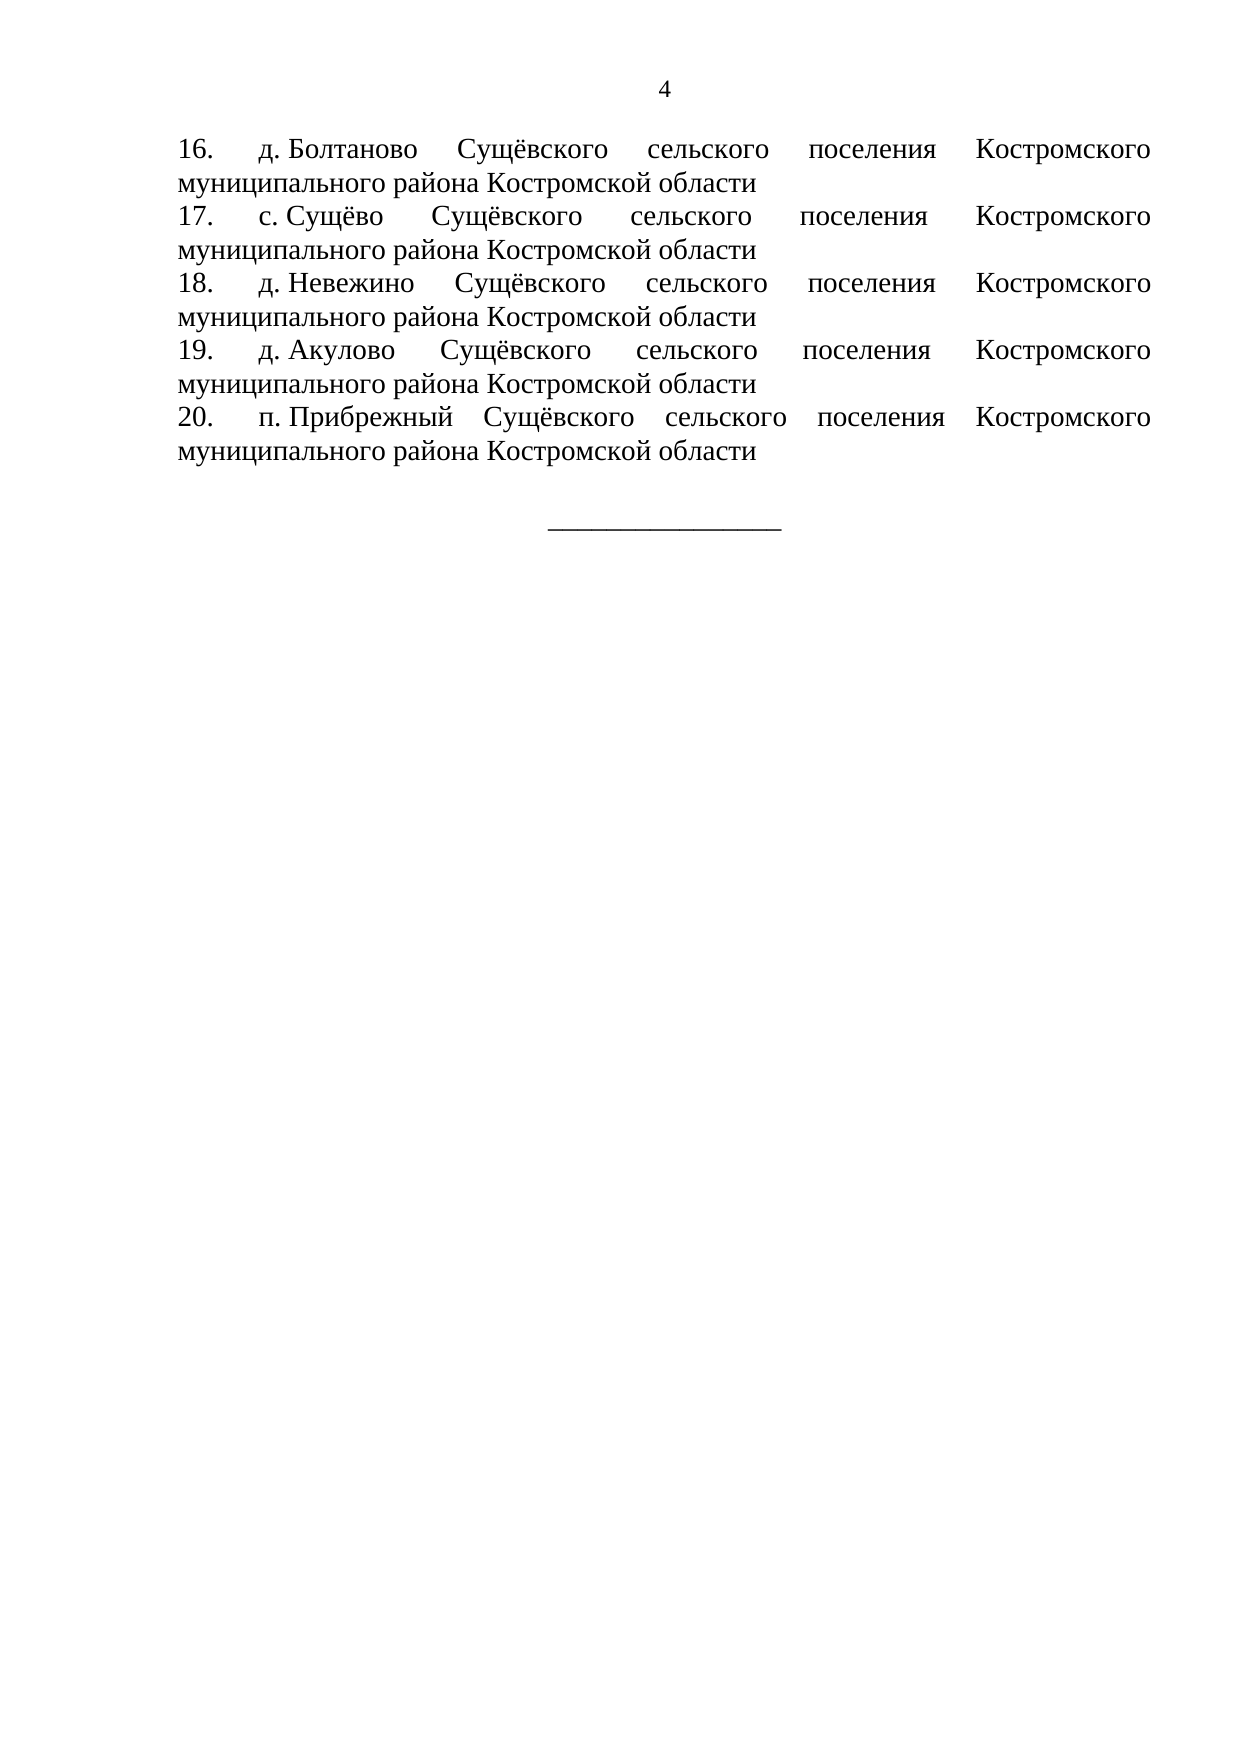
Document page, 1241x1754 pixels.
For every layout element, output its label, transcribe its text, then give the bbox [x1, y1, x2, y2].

list д. Болтаново Сущёвского сельского поселения Костромского муниципального района Костромской области [177, 131, 1152, 198]
text ________________ [177, 500, 1152, 534]
list д. Акулово Сущёвского сельского поселения Костромского муниципального района Костромской области [177, 332, 1152, 399]
list д. Невежино Сущёвского сельского поселения Костромского муниципального района Костромской области [177, 265, 1152, 332]
list п. Прибрежный Сущёвского сельского поселения Костромского муниципального района Костромской области [177, 399, 1152, 467]
list с. Сущёво Сущёвского сельского поселения Костромского муниципального района Костромской области [177, 198, 1152, 265]
